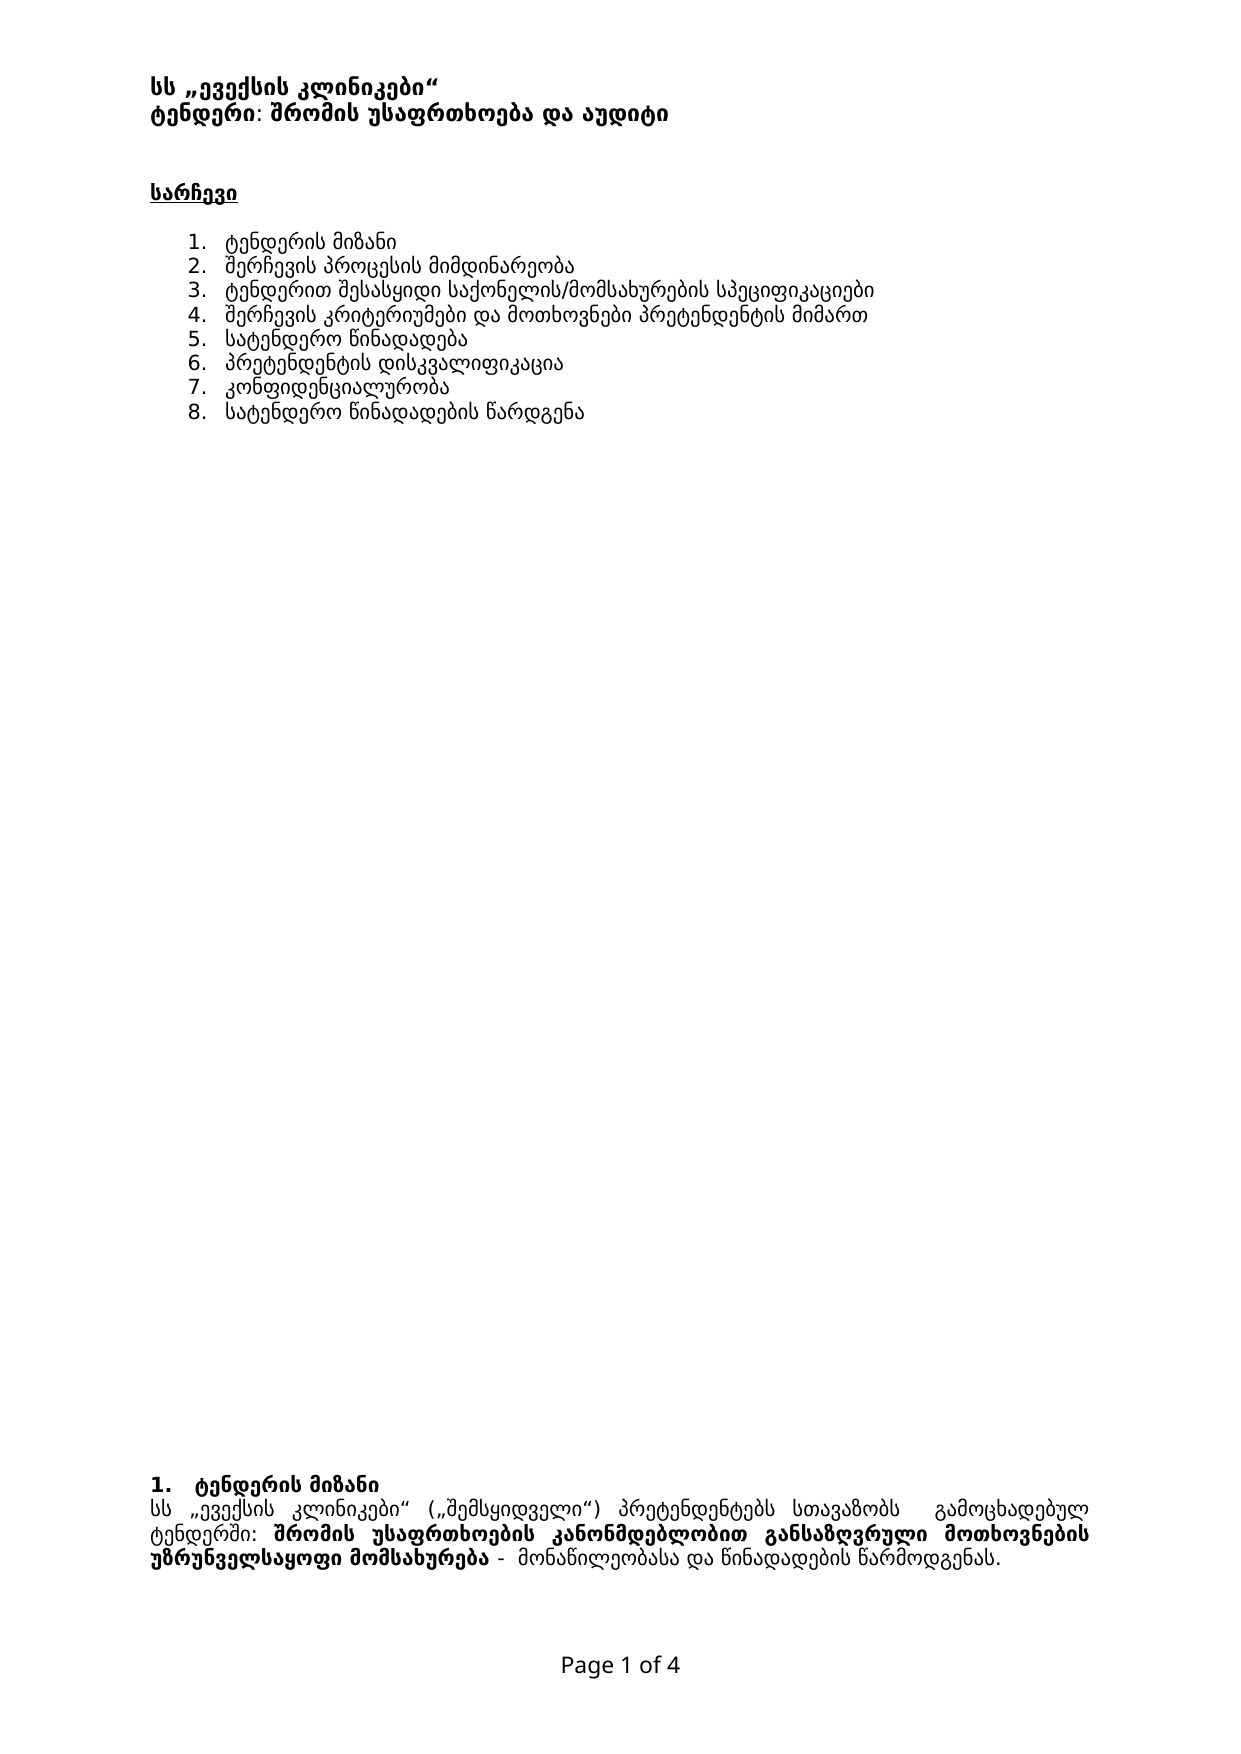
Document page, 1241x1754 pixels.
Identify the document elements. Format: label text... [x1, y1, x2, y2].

text სს „ევექსის კლინიკები“ („შემსყიდველი“) პრეტენდენტებს სთავაზობს გამოცხადებულ ტენდერში: შრომის უსაფრთხოების კანონმდებლობით განსაზღვრული მოთხოვნების უზრუნველსაყოფი მომსახურება - მონაწილეობასა და წინადადების წარმოდგენას. [150, 1497, 1090, 1570]
list პრეტენდენტის დისკვალიფიკაცია [187, 351, 1090, 375]
list ტენდერის მიზანი [150, 1473, 1090, 1497]
list სატენდერო წინადადება [187, 327, 1090, 351]
list ტენდერის მიზანი [187, 230, 1090, 254]
text სარჩევი [150, 181, 1090, 206]
list შერჩევის კრიტერიუმები და მოთხოვნები პრეტენდენტის მიმართ [187, 303, 1090, 327]
list შერჩევის პროცესის მიმდინარეობა [187, 254, 1090, 278]
list კონფიდენციალურობა [187, 375, 1090, 400]
list სატენდერო წინადადების წარდგენა [187, 400, 1090, 424]
list ტენდერით შესასყიდი საქონელის/მომსახურების სპეციფიკაციები [187, 278, 1090, 303]
